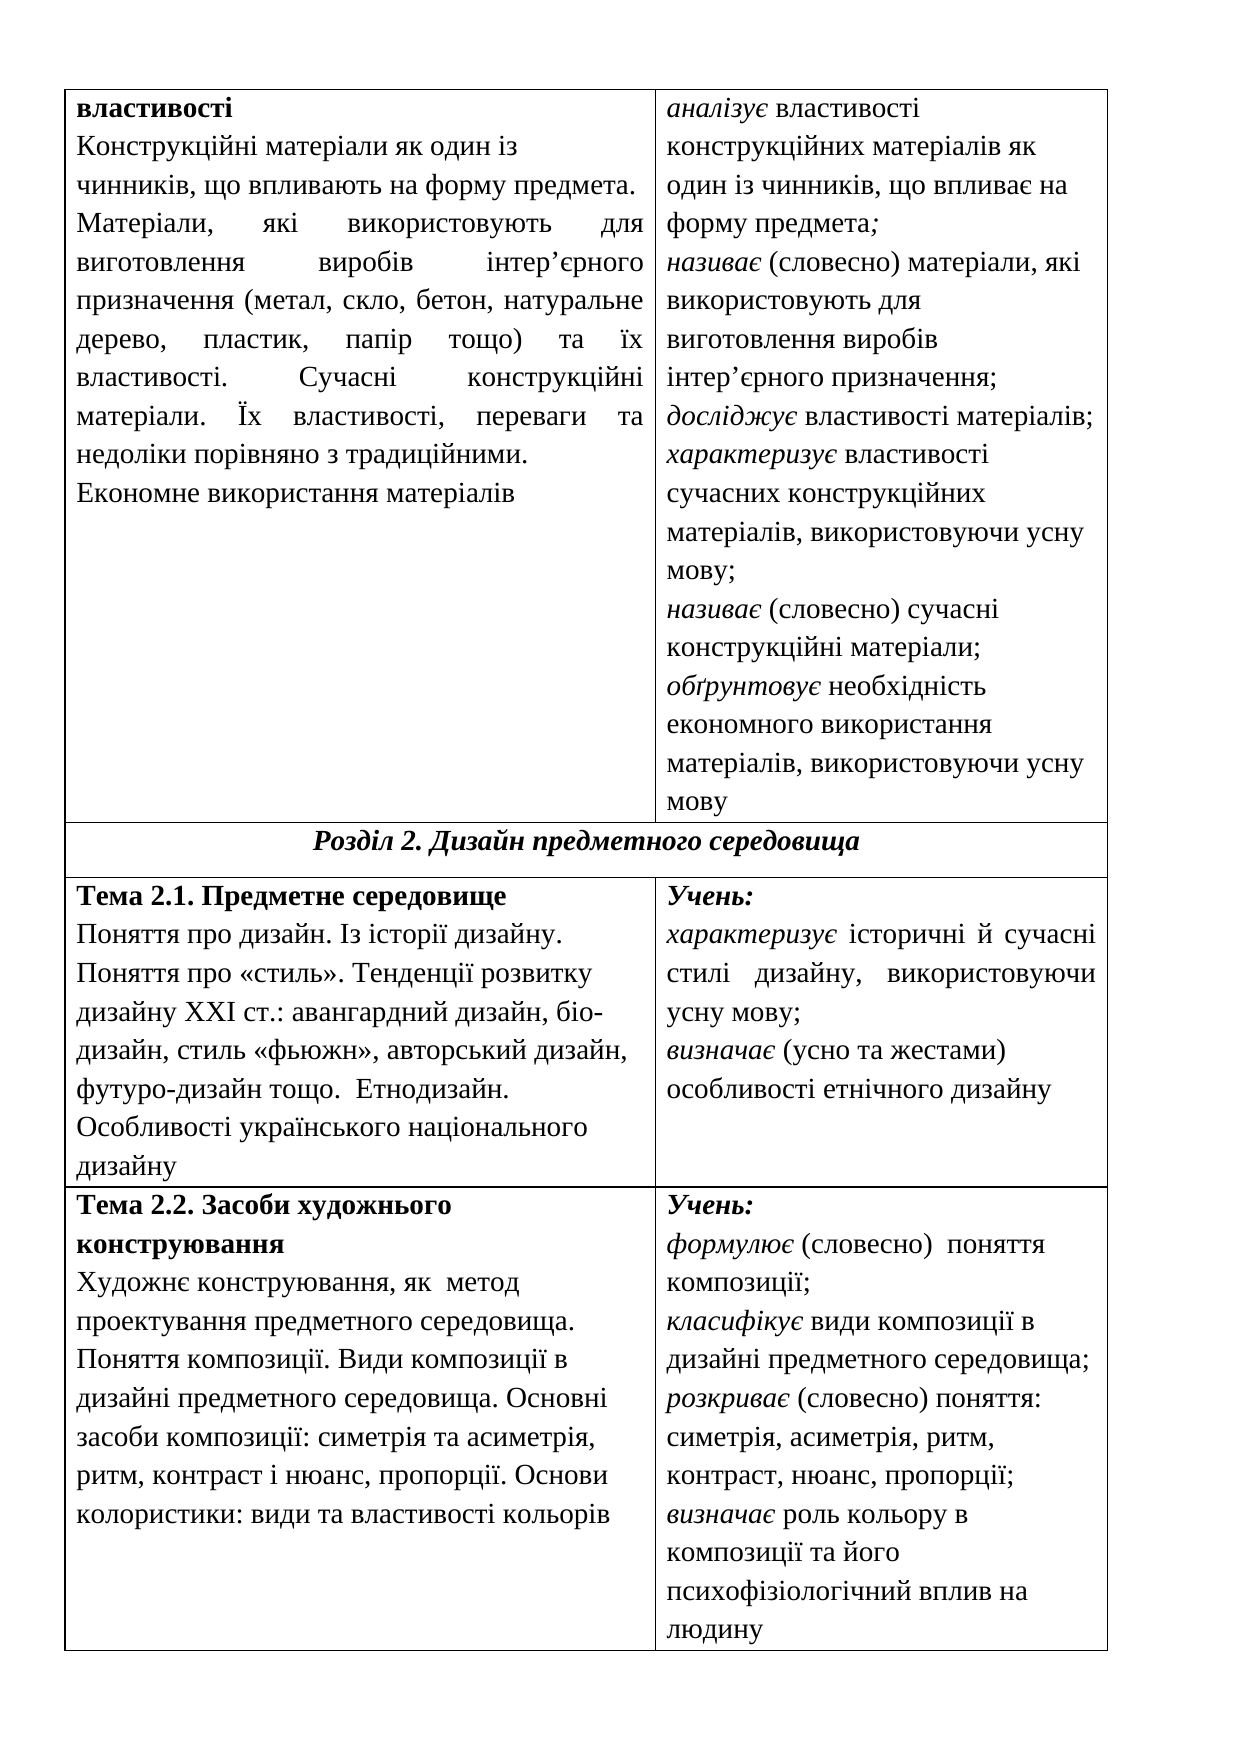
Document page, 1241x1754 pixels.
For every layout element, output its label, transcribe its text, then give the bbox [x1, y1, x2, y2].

table_cell Учень: характеризує історичні й сучасні стилі дизайну, використовуючи усну мову; визначає (усно та жестами) особливості етнічного дизайну [656, 878, 1107, 1186]
table_cell Тема 2.1. Предметне середовище Поняття про дизайн. Із історії дизайну. Поняття про «стиль». Тенденції розвитку дизайну ХХІ ст.: авангардний дизайн, біо-дизайн, стиль «фьюжн», авторський дизайн, футуро-дизайн тощо. Етнодизайн. Особливості українського національного дизайну [66, 878, 655, 1186]
table_cell Тема 2.2. Засоби художнього конструювання Художнє конструювання, як метод проектування предметного середовища. Поняття композиції. Види композиції в дизайні предметного середовища. Основні засоби композиції: симетрія та асиметрія, ритм, контраст і нюанс, пропорції. Основи колористики: види та властивості кольорів [66, 1188, 655, 1650]
table_cell Розділ 2. Дизайн предметного середовища [66, 823, 1107, 877]
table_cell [66, 90, 655, 822]
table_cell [656, 90, 1107, 822]
table_cell Учень: формулює (словесно) поняття композиції; класифікує види композиції в дизайні предметного середовища; розкриває (словесно) поняття: симетрія, асиметрія, ритм, контраст, нюанс, пропорції; визначає роль кольору в композиції та його психофізіологічний вплив на людину [656, 1188, 1107, 1650]
